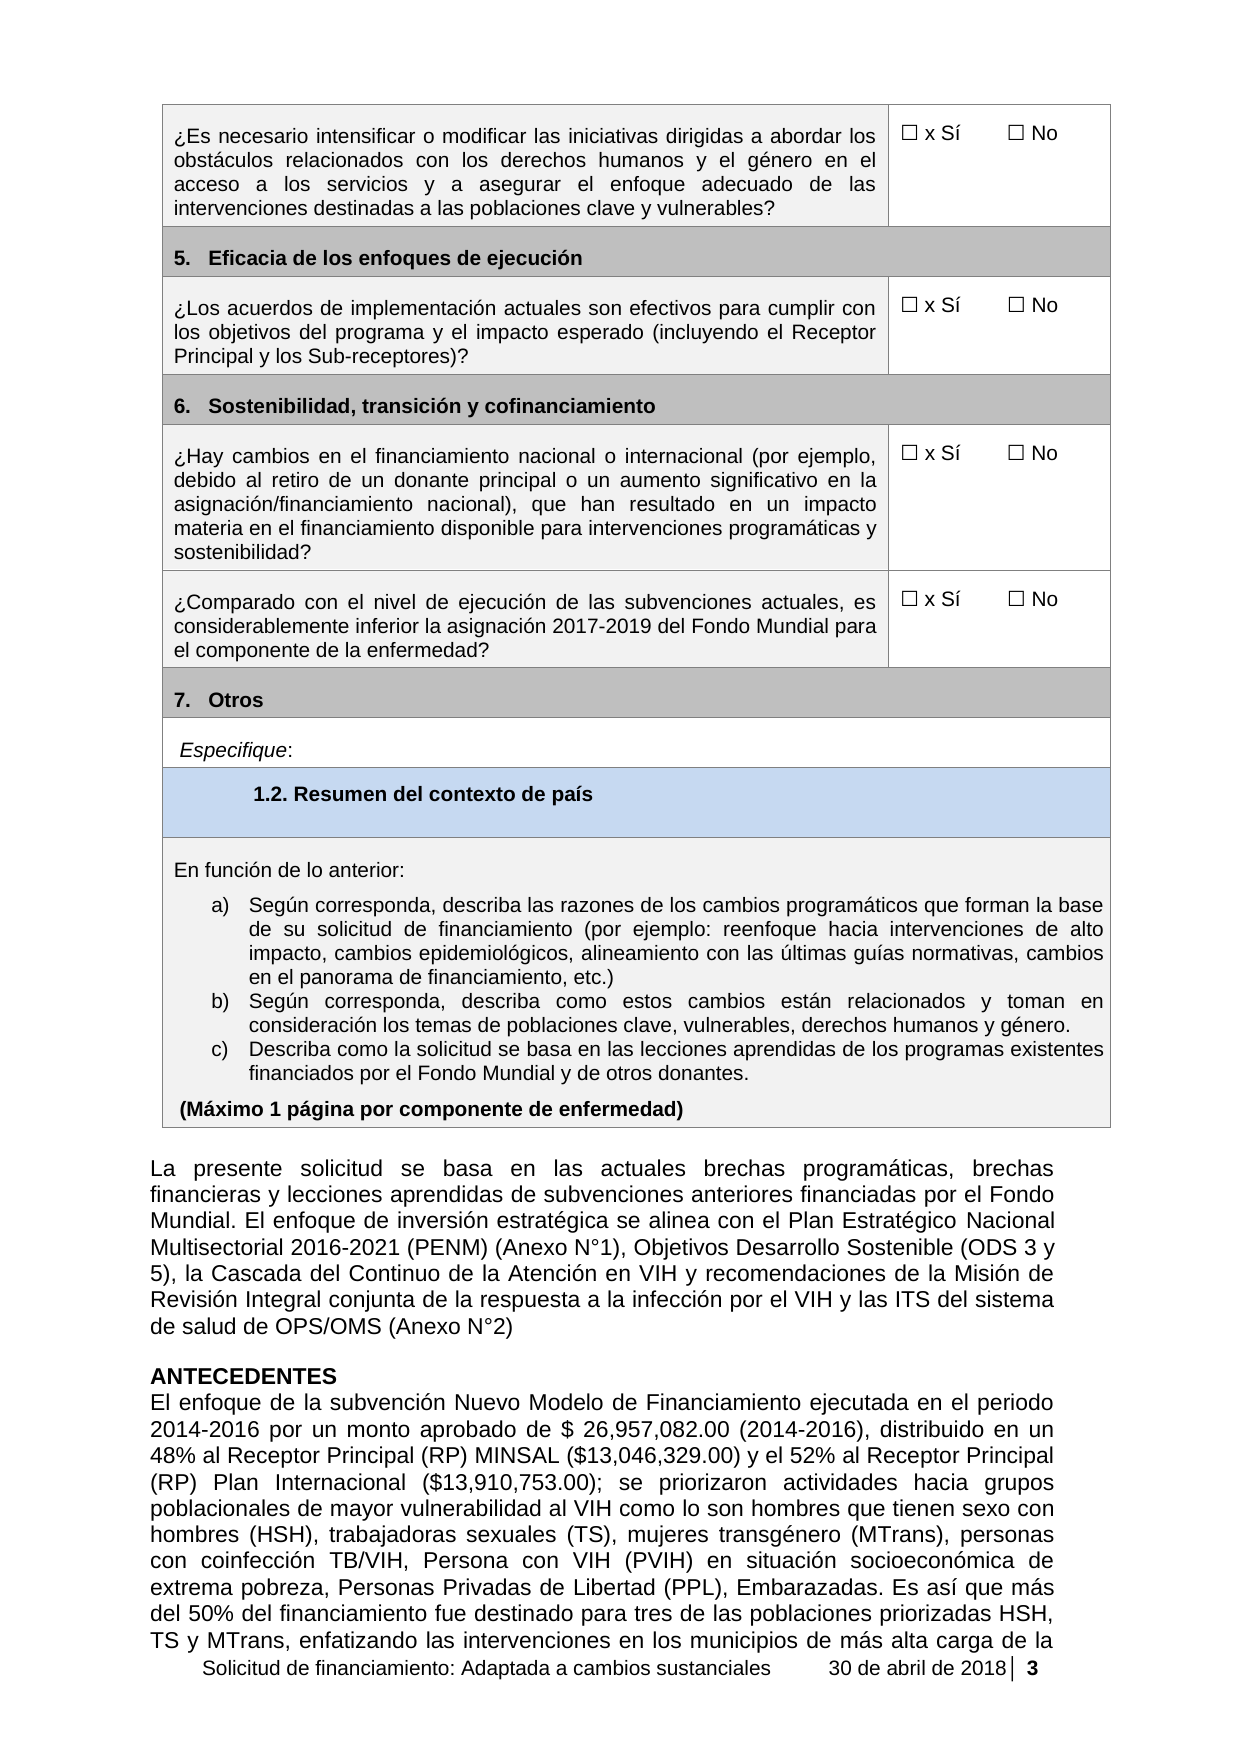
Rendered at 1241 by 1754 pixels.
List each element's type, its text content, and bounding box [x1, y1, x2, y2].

text La presente solicitud se basa en las actuales brechas programáticas, brechas financieras y lecciones aprendidas de subvenciones anteriores financiadas por el Fondo Mundial. El enfoque de inversión estratégica se alinea con el Plan Estratégico Nacional Multisectorial 2016-2021 (PENM) (Anexo N°1), Objetivos Desarrollo Sostenible (ODS 3 y 5), la Cascada del Continuo de la Atención en VIH y recomendaciones de la Misión de Revisión Integral conjunta de la respuesta a la infección por el VIH y las ITS del sistema de salud de OPS/OMS (Anexo N°2) [150, 1154, 1055, 1339]
table_cell 1.2. Resumen del contexto de país [163, 768, 1110, 837]
table_cell En función de lo anterior: Según corresponda, describa las razones de los cambios programáticos que forman la base de su solicitud de financiamiento (por ejemplo: reenfoque hacia intervenciones de alto impacto, cambios epidemiológicos, alineamiento con las últimas guías normativas, cambios en el panorama de financiamiento, etc.) Según corresponda, describa como estos cambios están relacionados y toman en consideración los temas de poblaciones clave, vulnerables, derechos humanos y género. Describa como la solicitud se basa en las lecciones aprendidas de los programas existentes financiados por el Fondo Mundial y de otros donantes. (Máximo 1 página por componente de enfermedad) [163, 838, 1110, 1127]
table_cell [889, 668, 1110, 717]
table_cell ☐ x Sí ☐ No [889, 105, 1110, 226]
table_cell ¿Hay cambios en el financiamiento nacional o internacional (por ejemplo, debido al retiro de un donante principal o un aumento significativo en la asignación/financiamiento nacional), que han resultado en un impacto materia en el financiamiento disponible para intervenciones programáticas y sostenibilidad? [163, 425, 888, 569]
table_cell 6. Sostenibilidad, transición y cofinanciamiento [163, 375, 889, 424]
table_cell ☐ x Sí ☐ No [889, 277, 1110, 374]
table_cell 7. Otros [163, 668, 889, 717]
text ANTECEDENTES [150, 1363, 1055, 1389]
table_cell ¿Comparado con el nivel de ejecución de las subvenciones actuales, es considerablemente inferior la asignación 2017-2019 del Fondo Mundial para el componente de la enfermedad? [163, 571, 888, 667]
table_cell ¿Es necesario intensificar o modificar las iniciativas dirigidas a abordar los obstáculos relacionados con los derechos humanos y el género en el acceso a los servicios y a asegurar el enfoque adecuado de las intervenciones destinadas a las poblaciones clave y vulnerables? [163, 105, 888, 226]
table_cell Especifique: [163, 718, 889, 767]
table_cell [889, 718, 1110, 767]
table_cell ☐ x Sí ☐ No [889, 571, 1110, 667]
table_cell ☐ x Sí ☐ No [889, 425, 1110, 569]
table_cell ¿Los acuerdos de implementación actuales son efectivos para cumplir con los objetivos del programa y el impacto esperado (incluyendo el Receptor Principal y los Sub-receptores)? [163, 277, 888, 374]
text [150, 1389, 1055, 1653]
table_cell [889, 375, 1110, 424]
table_cell 5. Eficacia de los enfoques de ejecución [163, 227, 1110, 276]
